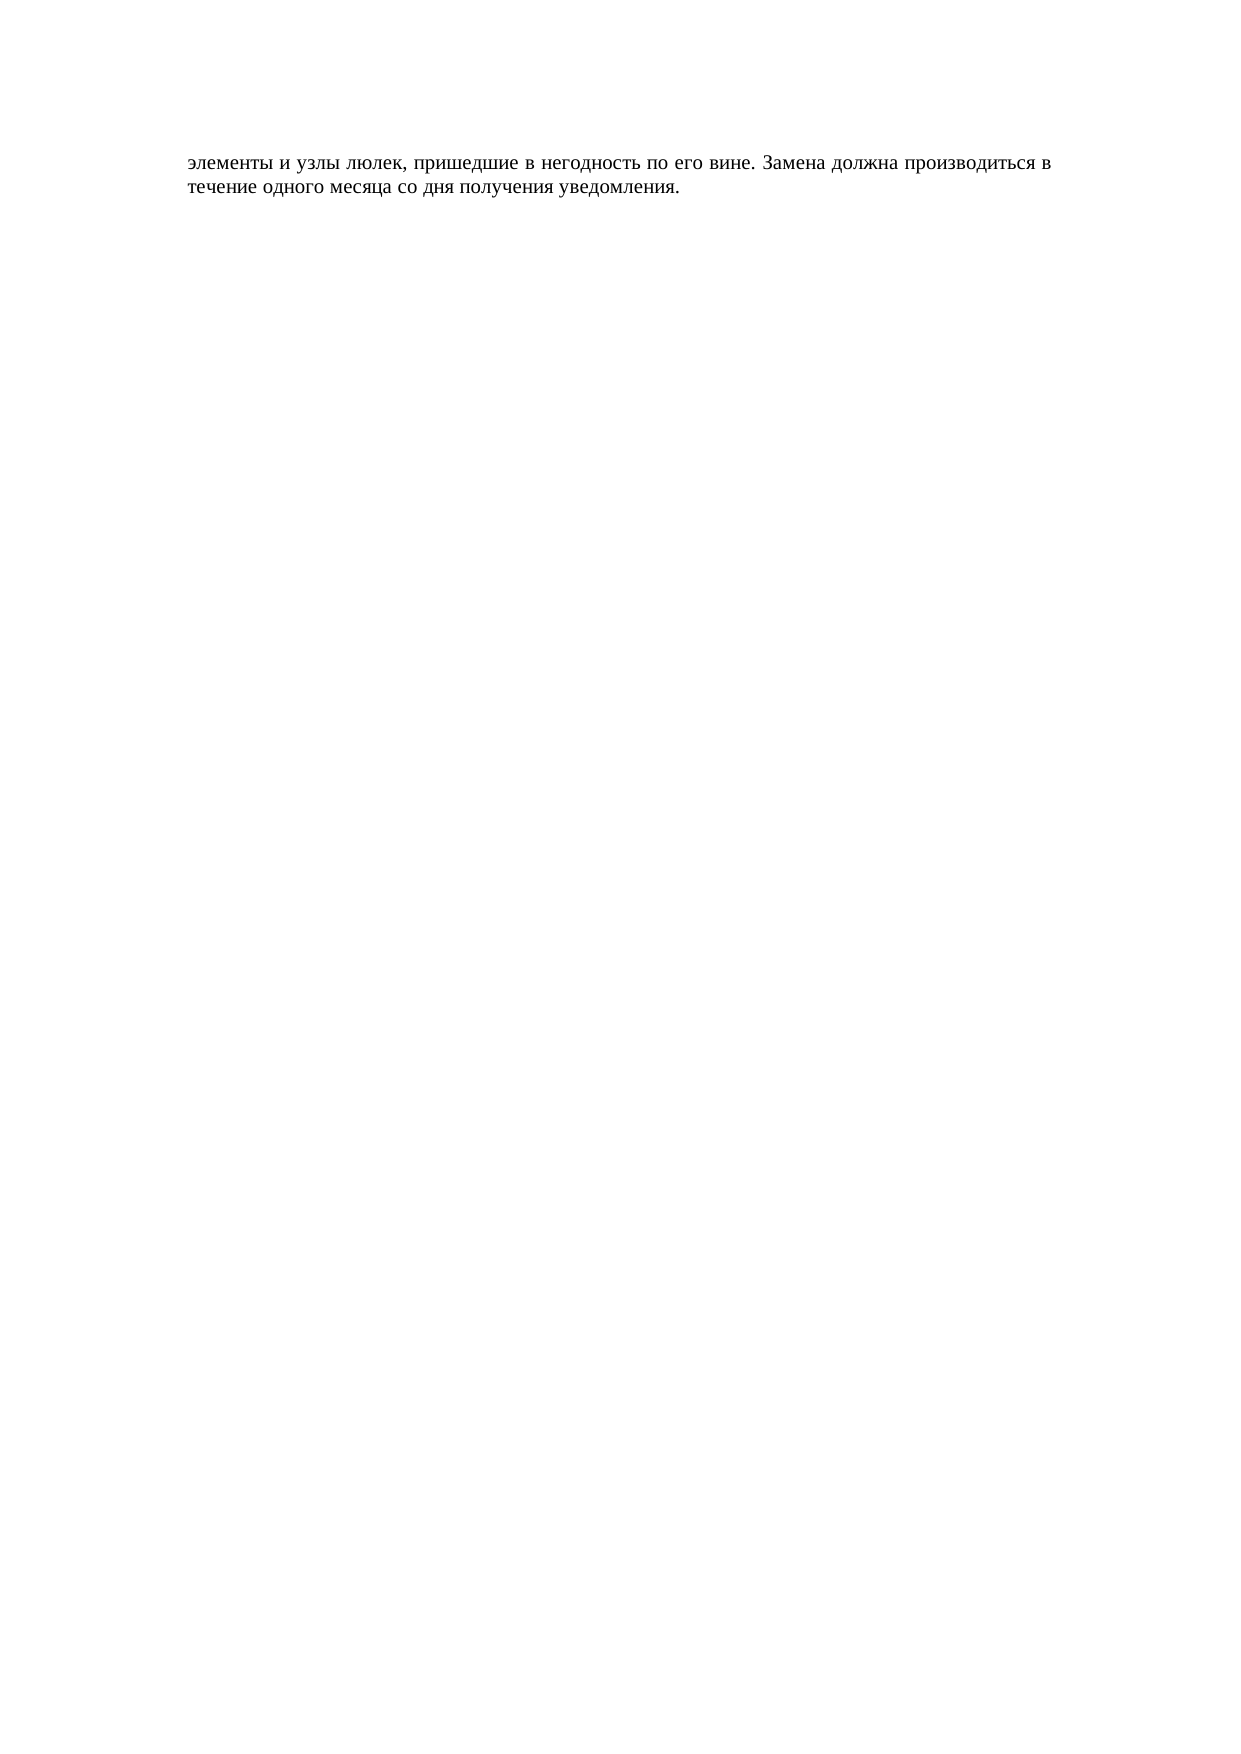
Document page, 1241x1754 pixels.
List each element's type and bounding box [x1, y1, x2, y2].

text [187, 150, 1053, 198]
